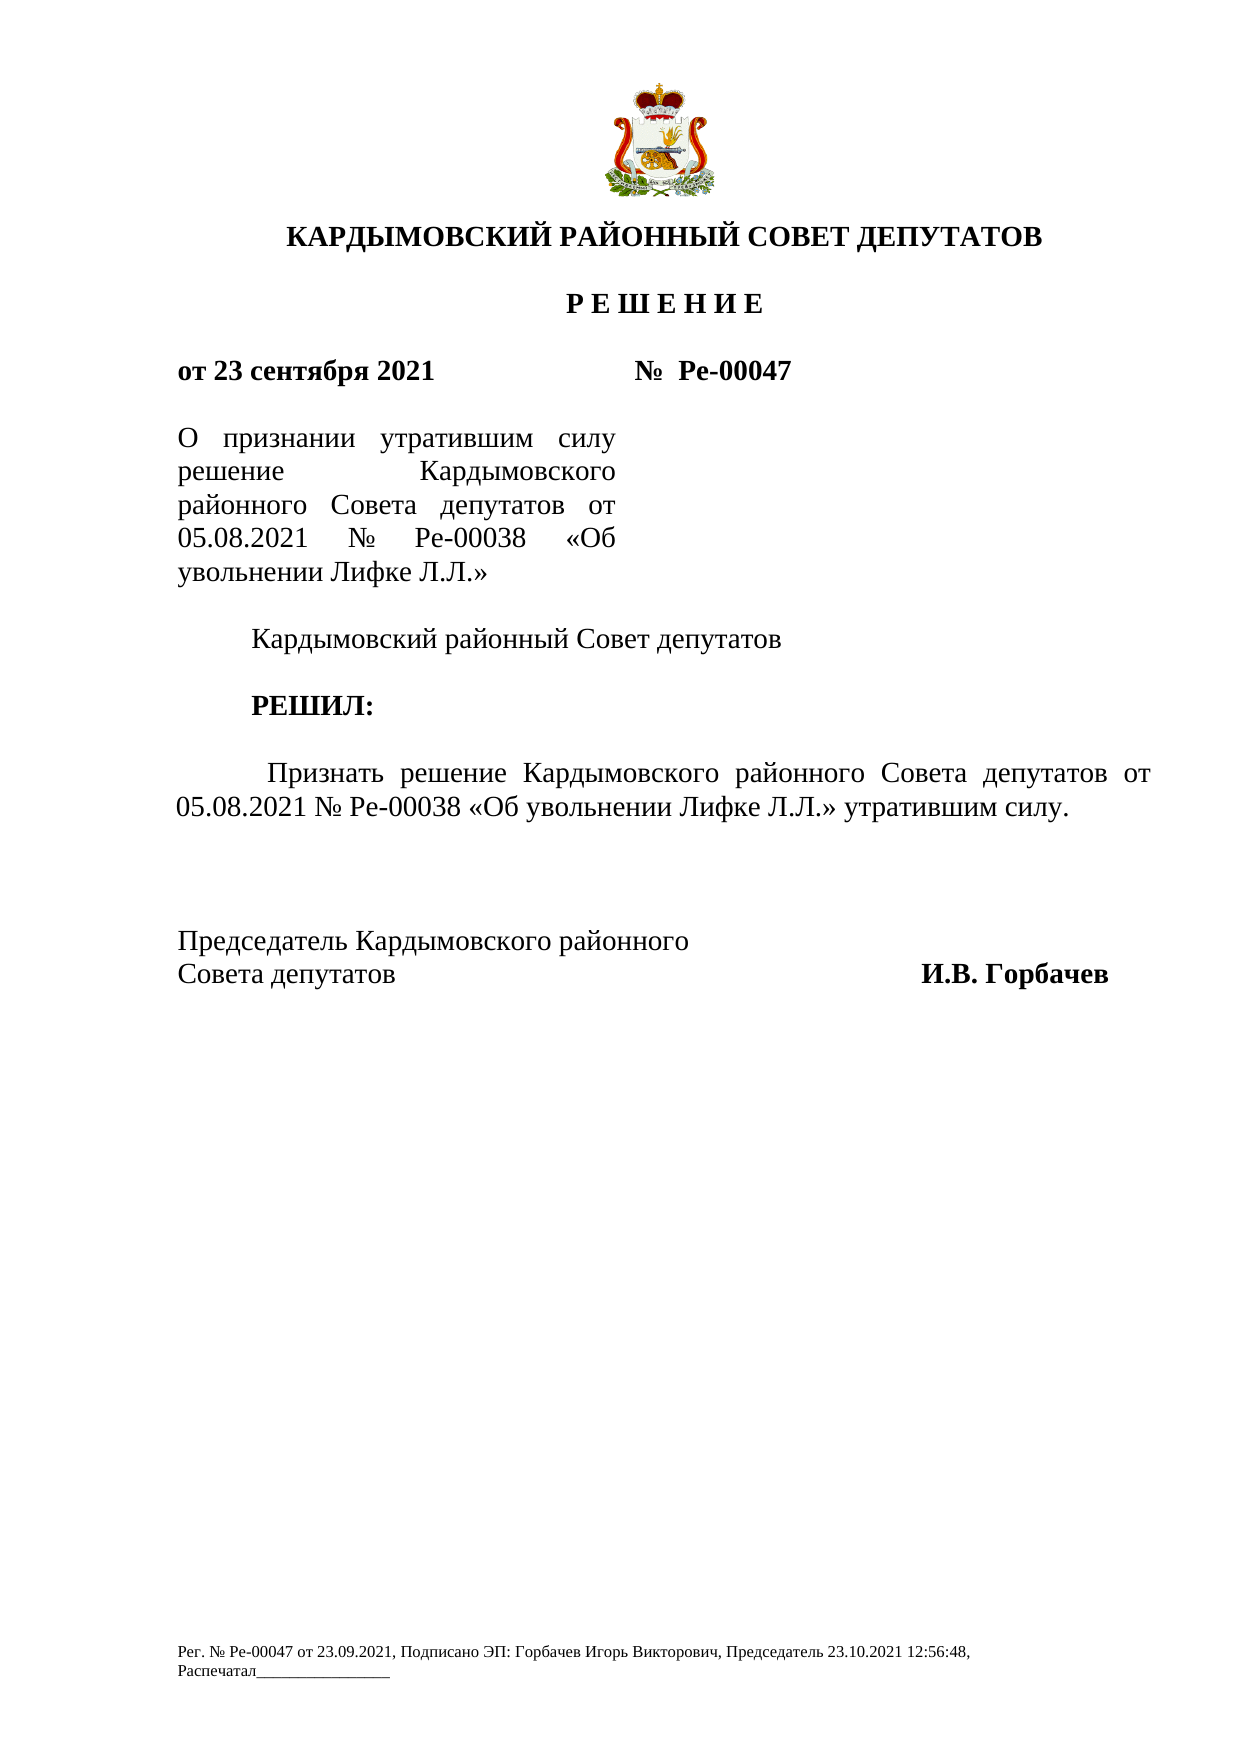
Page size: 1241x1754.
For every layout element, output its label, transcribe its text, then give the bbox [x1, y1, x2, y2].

text Р Е Ш Е Н И Е [177, 286, 1152, 319]
text Кардымовский районный Совет депутатов [177, 621, 1152, 655]
text КАРДЫМОВСКИЙ РАЙОННЫЙ СОВЕТ ДЕПУТАТОВ [177, 219, 1152, 252]
text РЕШИЛ: [177, 688, 1152, 722]
picture [603, 81, 716, 197]
text Председатель Кардымовского районного [177, 923, 1152, 957]
text Совета депутатов И.В. Горбачев [177, 957, 1152, 990]
text Признать решение Кардымовского районного Совета депутатов от 05.08.2021 № Ре-00038 «Об увольнении Лифке Л.Л.» утратившим силу. [176, 755, 1152, 822]
table_header О признании утратившим силу решение Кардымовского районного Совета депутатов от 05.08.2021 № Ре-00038 «Об увольнении Лифке Л.Л.» [166, 420, 627, 588]
text от 23 сентября 2021 № Ре-00047 [177, 353, 1152, 386]
